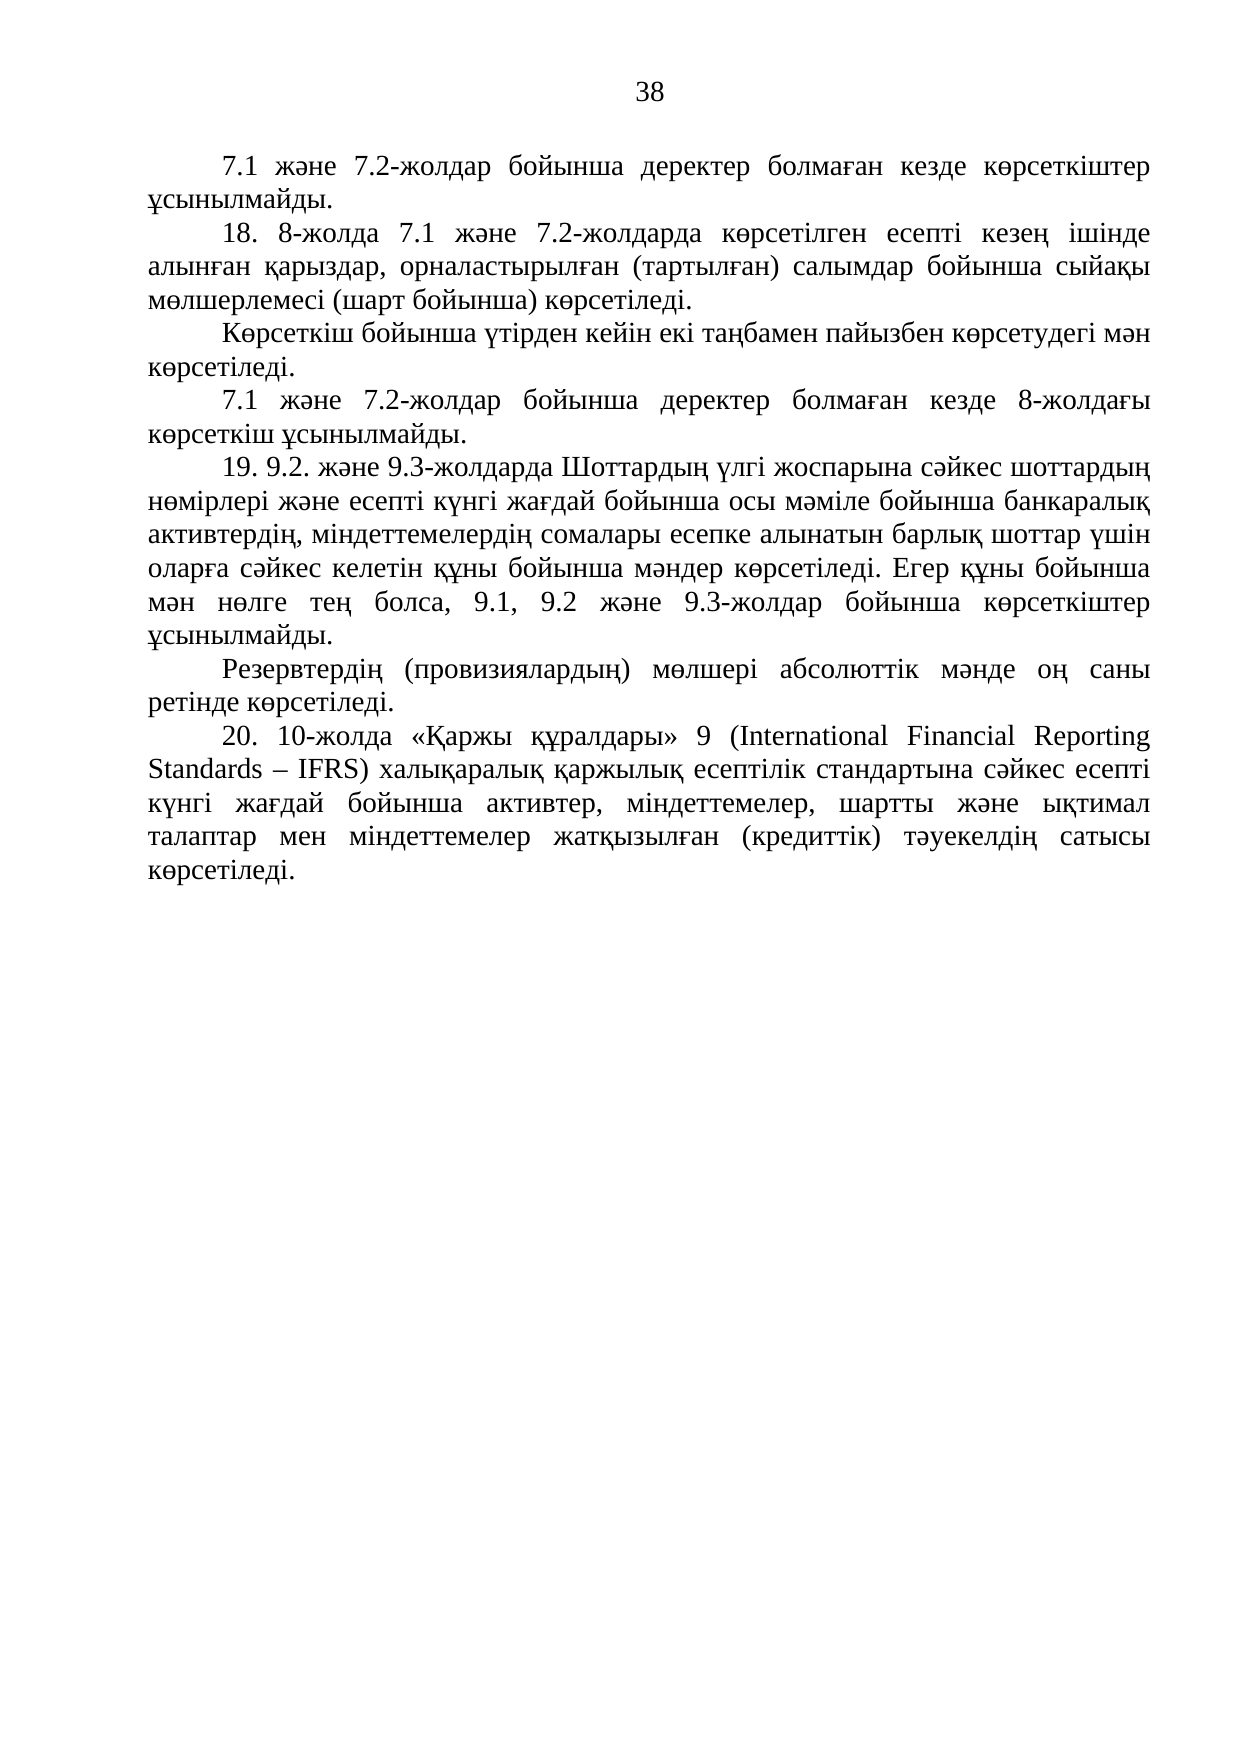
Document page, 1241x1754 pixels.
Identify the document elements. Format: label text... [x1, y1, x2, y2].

text 18. 8-жолда 7.1 және 7.2-жолдарда көрсетілген есепті кезең ішінде алынған қарыздар, орналастырылған (тартылған) салымдар бойынша сыйақы мөлшерлемесі (шарт бойынша) көрсетіледі. [148, 215, 1152, 315]
text 7.1 және 7.2-жолдар бойынша деректер болмаған кезде 8-жолдағы көрсеткіш ұсынылмайды. [148, 382, 1152, 449]
text Көрсеткіш бойынша үтірден кейін екі таңбамен пайызбен көрсетудегі мән көрсетіледі. [148, 315, 1152, 382]
text 20. 10-жолда «Қаржы құралдары» 9 (International Financial Reporting Standards – IFRS) халықаралық қаржылық есептілік стандартына сәйкес есепті күнгі жағдай бойынша активтер, міндеттемелер, шартты және ықтимал талаптар мен міндеттемелер жатқызылған (кредиттік) тәуекелдің сатысы көрсетіледі. [148, 718, 1152, 886]
text Резервтердің (провизиялардың) мөлшері абсолюттік мәнде оң саны ретінде көрсетіледі. [148, 651, 1152, 718]
text 19. 9.2. және 9.3-жолдарда Шоттардың үлгі жоспарына сәйкес шоттардың нөмірлері және есепті күнгі жағдай бойынша осы мәміле бойынша банкаралық активтердің, міндеттемелердің сомалары есепке алынатын барлық шоттар үшін оларға сәйкес келетін құны бойынша мәндер көрсетіледі. Егер құны бойынша мән нөлге тең болса, 9.1, 9.2 және 9.3-жолдар бойынша көрсеткіштер ұсынылмайды. [148, 449, 1152, 651]
text 7.1 және 7.2-жолдар бойынша деректер болмаған кезде көрсеткіштер ұсынылмайды. [148, 148, 1152, 215]
